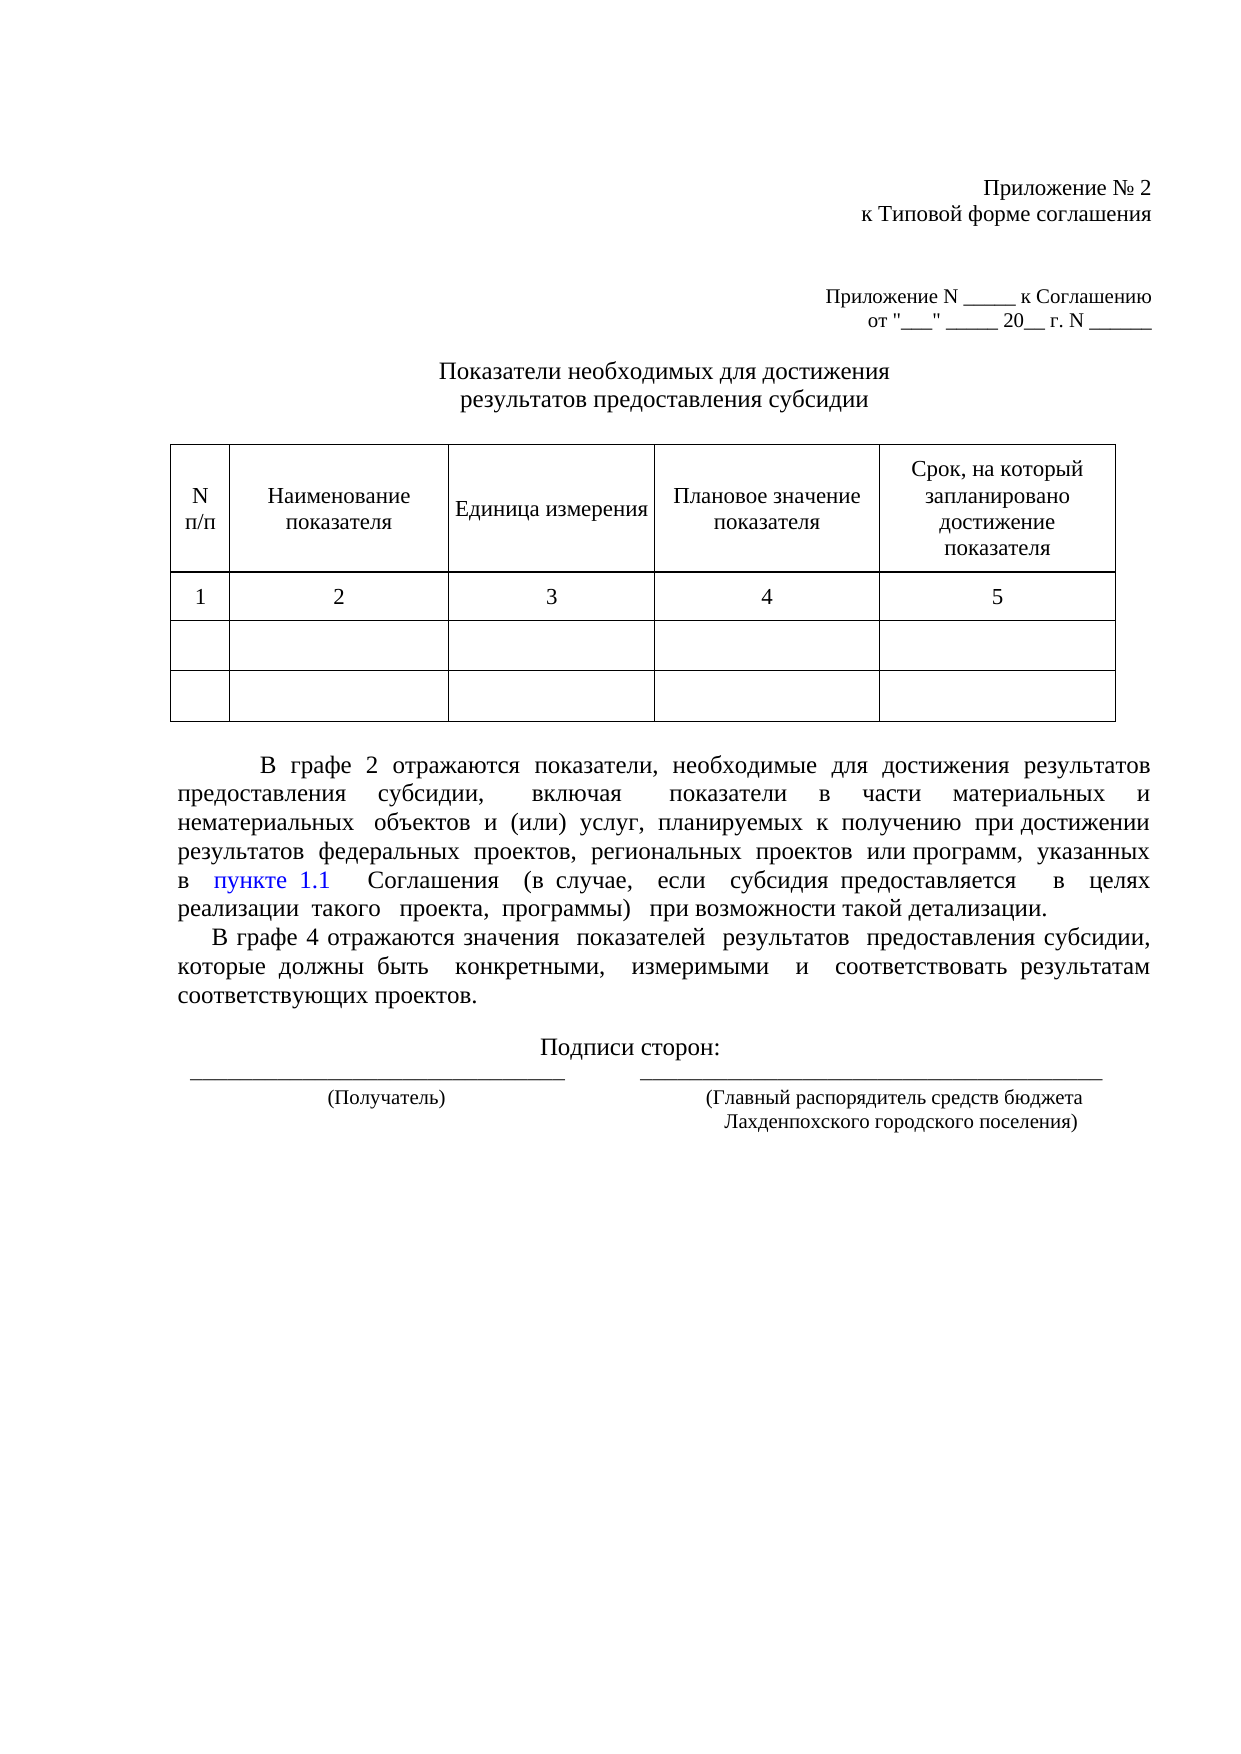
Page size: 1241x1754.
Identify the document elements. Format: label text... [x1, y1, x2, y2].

table_cell [880, 671, 1115, 721]
table_cell [230, 621, 448, 670]
table_header Срок, на который запланировано достижение показателя [880, 445, 1115, 571]
text ______________________________ _____________________________________ [177, 1061, 1152, 1084]
text В графе 2 отражаются показатели, необходимые для достижения результатов предоставления субсидии, включая показатели в части материальных и нематериальных объектов и (или) услуг, планируемых к получению при достижении результатов федеральных проектов, региональных проектов или программ, указанных в пункте 1.1 Соглашения (в случае, если субсидия предоставляется в целях реализации такого проекта, программы) при возможности такой детализации. [177, 750, 1152, 922]
table_cell [655, 621, 879, 670]
table_cell [880, 621, 1115, 670]
table_cell [449, 671, 654, 721]
text Лахденпохского городского поселения) [177, 1109, 1152, 1133]
text от "___" _____ 20__ г. N ______ [177, 308, 1152, 332]
table_header Плановое значение показателя [655, 445, 879, 571]
table_cell [449, 621, 654, 670]
table_cell [655, 671, 879, 721]
table_cell 1 [171, 573, 229, 620]
table_cell [171, 671, 229, 721]
table_cell 4 [655, 573, 879, 620]
text результатов предоставления субсидии [177, 384, 1152, 413]
table_cell [171, 621, 229, 670]
table_cell 5 [880, 573, 1115, 620]
table_cell 2 [230, 573, 448, 620]
text (Получатель) (Главный распорядитель средств бюджета [177, 1084, 1152, 1109]
table_header Единица измерения [449, 445, 654, 571]
table_cell 3 [449, 573, 654, 620]
table_header Наименование показателя [230, 445, 448, 571]
table_cell [230, 671, 448, 721]
table_header N п/п [171, 445, 229, 571]
text Приложение N _____ к Соглашению [177, 283, 1152, 308]
text В графе 4 отражаются значения показателей результатов предоставления субсидии, которые должны быть конкретными, измеримыми и соответствовать результатам соответствующих проектов. [177, 922, 1152, 1008]
text Подписи сторон: [177, 1032, 1152, 1061]
text Приложение № 2 [177, 174, 1152, 201]
text к Типовой форме соглашения [177, 201, 1152, 227]
text Показатели необходимых для достижения [177, 356, 1152, 384]
